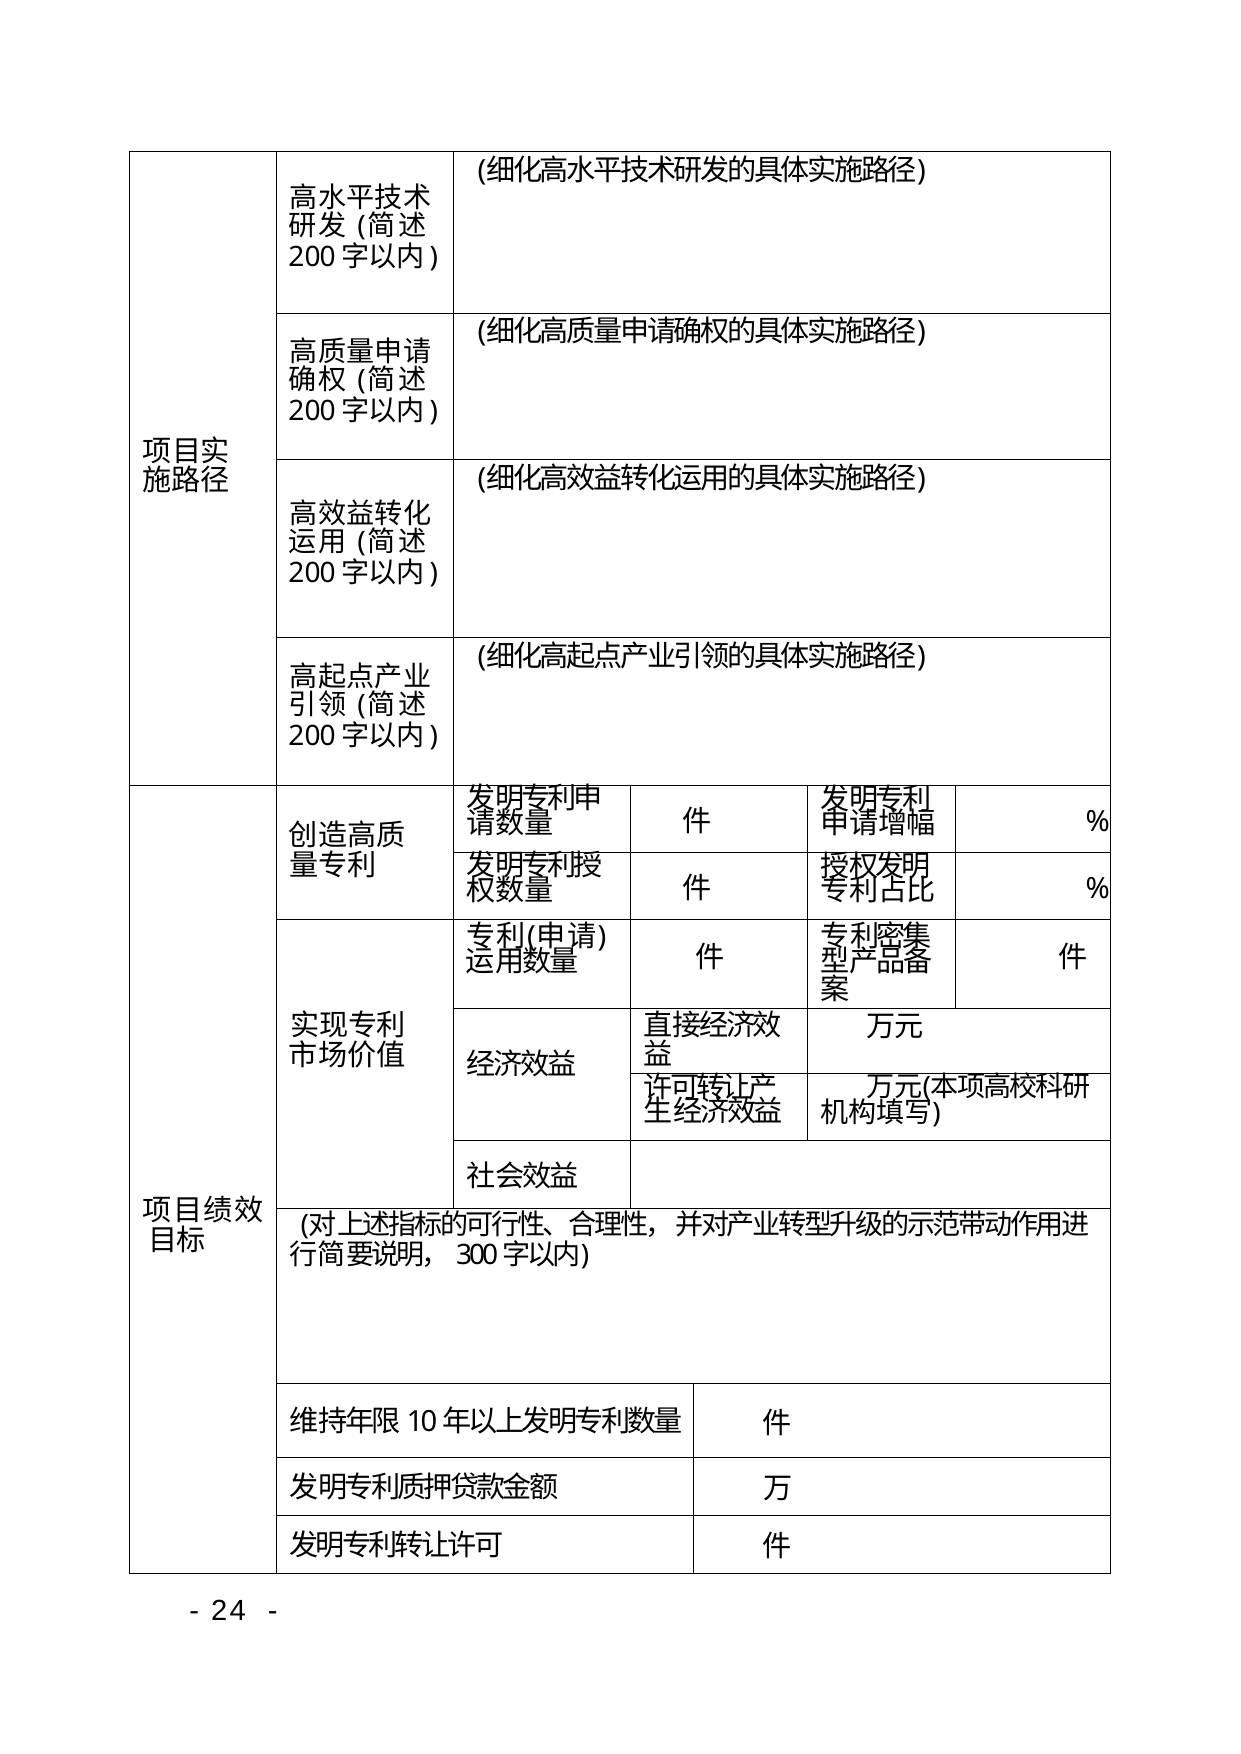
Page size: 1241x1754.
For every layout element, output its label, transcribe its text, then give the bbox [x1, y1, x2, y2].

table_cell (细化高起点产业引领的具体实施路径) [454, 638, 1110, 784]
table_cell 万 [694, 1458, 1110, 1515]
table_cell 授权发明专利占比 [808, 853, 955, 919]
table_cell 维持年限10 年以上发明专利数量 [277, 1384, 693, 1457]
table_cell 件 [956, 920, 1110, 1008]
table_cell 件 [631, 920, 807, 1008]
table_cell 件 [631, 786, 807, 852]
table_cell 高起点产业引领 (简述200 字以内 ) [277, 638, 453, 784]
table_cell 高质量申请确权 (简述200 字以内 ) [277, 314, 453, 459]
table_cell 社会效益 [454, 1141, 630, 1207]
table_cell 许可转让产生经济效益 [631, 1074, 807, 1140]
table_cell 创造高质量专利 [277, 786, 453, 919]
table_cell 发明专利申请数量 [454, 786, 630, 852]
table_cell 直接经济效益 [631, 1009, 807, 1073]
table_cell 件 [631, 853, 807, 919]
table_cell (细化高效益转化运用的具体实施路径) [454, 460, 1110, 636]
table_cell 万元(本项高校科研机构填写) [808, 1074, 1110, 1140]
table_cell % [956, 786, 1110, 852]
table_cell 万元 [808, 1009, 1110, 1073]
table_cell 件 [694, 1384, 1110, 1457]
table_cell [631, 1141, 1110, 1207]
table_cell 实现专利市场价值 [277, 920, 453, 1207]
table_cell 项目绩效目标 [130, 786, 276, 1573]
table_cell 发明专利转让许可 [277, 1516, 693, 1573]
table_cell 专利密集型产品备案 [808, 920, 955, 1008]
table_header (细化高水平技术研发的具体实施路径) [454, 152, 1110, 312]
table_cell 发明专利授权数量 [454, 853, 630, 919]
table_cell 高效益转化运用 (简述200 字以内 ) [277, 460, 453, 636]
table_cell 件 [694, 1516, 1110, 1573]
table_cell % [956, 853, 1110, 919]
table_header 高水平技术研发 (简述200 字以内 ) [277, 152, 453, 312]
table_cell (对上述指标的可行性、合理性， 并对产业转型升级的示范带动作用进行简要说明， 300 字以内) [277, 1209, 1110, 1383]
table_cell 经济效益 [454, 1009, 630, 1140]
table_cell 专利(申请)运用数量 [454, 920, 630, 1008]
table_cell 发明专利质押贷款金额 [277, 1458, 693, 1515]
table_cell 发明专利申请增幅 [808, 786, 955, 852]
table_cell (细化高质量申请确权的具体实施路径) [454, 314, 1110, 459]
table_header 项目实施路径 [130, 152, 276, 784]
